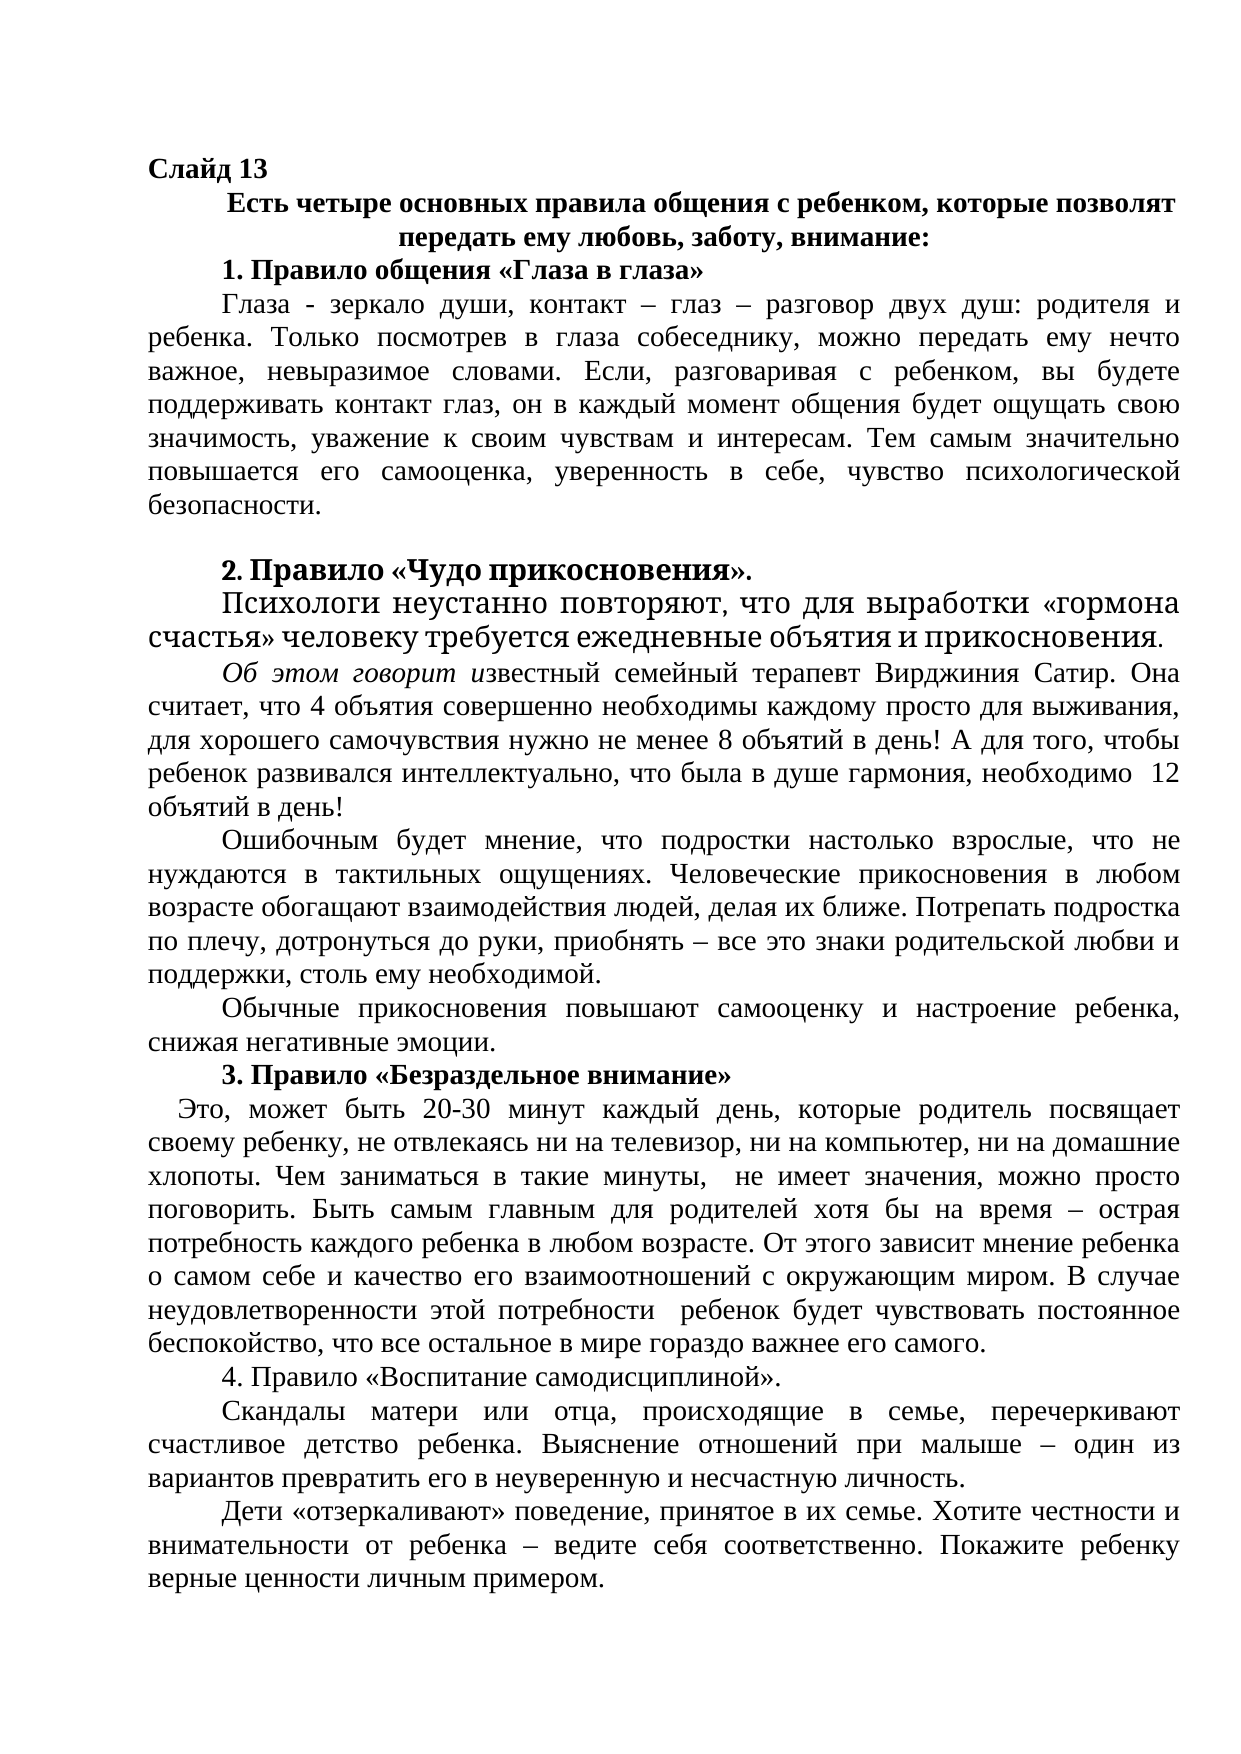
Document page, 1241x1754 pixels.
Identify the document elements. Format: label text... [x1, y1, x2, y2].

text Ошибочным будет мнение, что подростки настолько взрослые, что не нуждаются в тактильных ощущениях. Человеческие прикосновения в любом возрасте обогащают взаимодействия людей, делая их ближе. Потрепать подростка по плечу, дотронуться до руки, приобнять – все это знаки родительской любви и поддержки, столь ему необходимой. [148, 822, 1181, 990]
text Слайд 13 [148, 152, 1181, 185]
text Об этом говорит известный семейный терапевт Вирджиния Сатир. Она считает, что 4 объятия совершенно необходимы каждому просто для выживания, для хорошего самочувствия нужно не менее 8 объятий в день! А для того, чтобы ребенок развивался интеллектуально, что была в душе гармония, необходимо 12 объятий в день! [148, 655, 1181, 822]
text Есть четыре основных правила общения с ребенком, которые позволят передать ему любовь, заботу, внимание: [148, 185, 1181, 252]
text Это, может быть 20-30 минут каждый день, которые родитель посвящает своему ребенку, не отвлекаясь ни на телевизор, ни на компьютер, ни на домашние хлопоты. Чем заниматься в такие минуты, не имеет значения, можно просто поговорить. Быть самым главным для родителей хотя бы на время – острая потребность каждого ребенка в любом возрасте. От этого зависит мнение ребенка о самом себе и качество его взаимоотношений с окружающим миром. В случае неудовлетворенности этой потребности ребенок будет чувствовать постоянное беспокойство, что все остальное в мире гораздо важнее его самого. [148, 1091, 1181, 1359]
text 1. Правило общения «Глаза в глаза» [148, 252, 1181, 286]
text 2. Правило «Чудо прикосновения». [148, 554, 1181, 588]
text Скандалы матери или отца, происходящие в семье, перечеркивают счастливое детство ребенка. Выяснение отношений при малыше – один из вариантов превратить его в неуверенную и несчастную личность. [148, 1393, 1181, 1493]
text Дети «отзеркаливают» поведение, принятое в их семье. Хотите честности и внимательности от ребенка – ведите себя соответственно. Покажите ребенку верные ценности личным примером. [148, 1493, 1181, 1594]
text Обычные прикосновения повышают самооценку и настроение ребенка, снижая негативные эмоции. [148, 990, 1181, 1057]
text 3. Правило «Безраздельное внимание» [148, 1057, 1181, 1091]
subtitle Психологи неустанно повторяют, что для выработки «гормона счастья» человеку требуется ежедневные объятия и прикосновения. [148, 588, 1181, 655]
text Глаза - зеркало души, контакт – глаз – разговор двух душ: родителя и ребенка. Только посмотрев в глаза собеседнику, можно передать ему нечто важное, невыразимое словами. Если, разговаривая с ребенком, вы будете поддерживать контакт глаз, он в каждый момент общения будет ощущать свою значимость, уважение к своим чувствам и интересам. Тем самым значительно повышается его самооценка, уверенность в себе, чувство психологической безопасности. [148, 286, 1181, 521]
subtitle 4. Правило «Воспитание самодисциплиной». [148, 1359, 1181, 1393]
